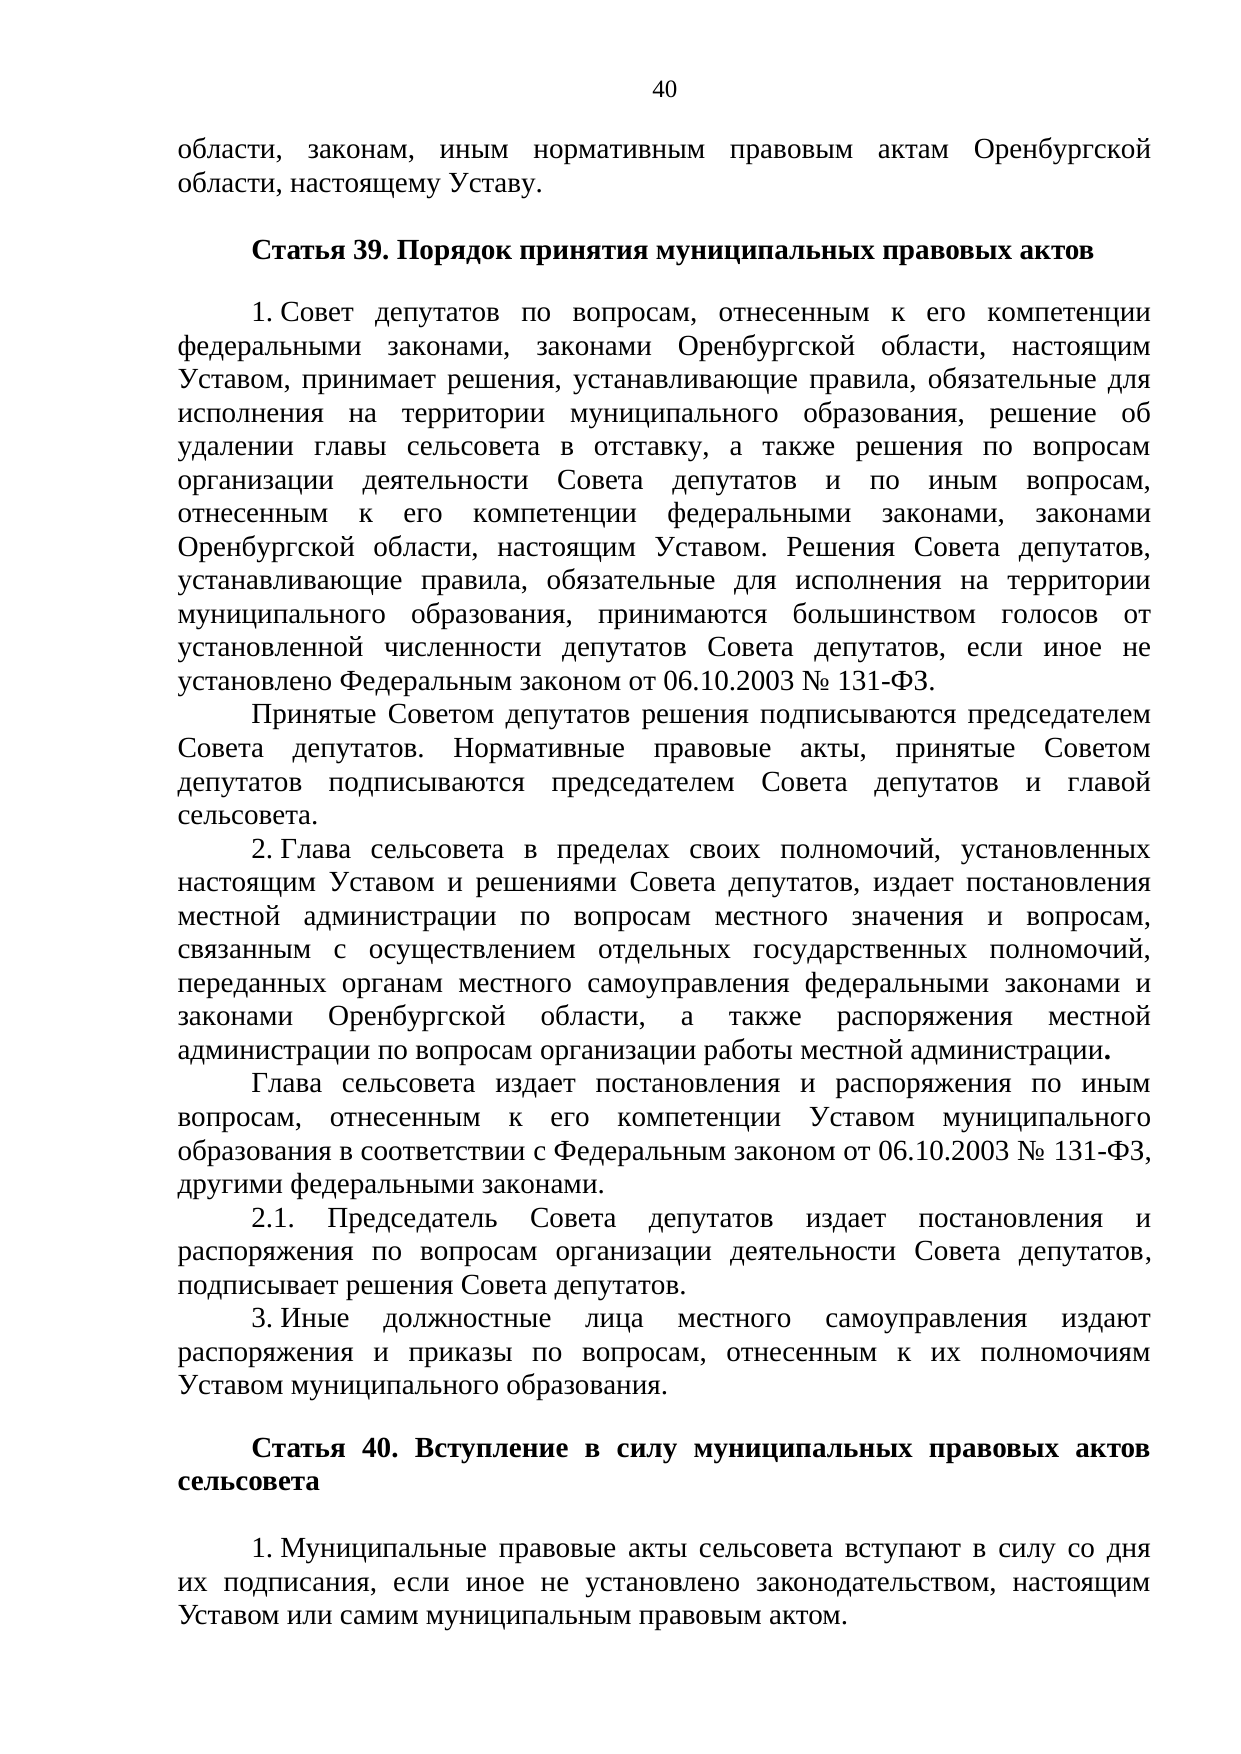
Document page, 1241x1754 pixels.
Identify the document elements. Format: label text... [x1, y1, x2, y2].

text Глава сельсовета издает постановления и распоряжения по иным вопросам, отнесенным к его компетенции Уставом муниципального образования в соответствии с Федеральным законом от 06.10.2003 № 131-ФЗ, другими федеральными законами. [177, 1066, 1152, 1200]
text Статья 40. Вступление в силу муниципальных правовых актов сельсовета [177, 1430, 1152, 1497]
text Принятые Советом депутатов решения подписываются председателем Совета депутатов. Нормативные правовые акты, принятые Советом депутатов подписываются председателем Совета депутатов и главой сельсовета. [177, 697, 1152, 831]
text 1. Совет депутатов по вопросам, отнесенным к его компетенции федеральными законами, законами Оренбургской области, настоящим Уставом, принимает решения, устанавливающие правила, обязательные для исполнения на территории муниципального образования, решение об удалении главы сельсовета в отставку, а также решения по вопросам организации деятельности Совета депутатов и по иным вопросам, отнесенным к его компетенции федеральными законами, законами Оренбургской области, настоящим Уставом. Решения Совета депутатов, устанавливающие правила, обязательные для исполнения на территории муниципального образования, принимаются большинством голосов от установленной численности депутатов Совета депутатов, если иное не установлено Федеральным законом от 06.10.2003 № 131-ФЗ. [177, 294, 1152, 697]
text 2.1. Председатель Совета депутатов издает постановления и распоряжения по вопросам организации деятельности Совета депутатов, подписывает решения Совета депутатов. [177, 1200, 1152, 1300]
text Статья 39. Порядок принятия муниципальных правовых актов [177, 232, 1152, 265]
text 1. Муниципальные правовые акты сельсовета вступают в силу со дня их подписания, если иное не установлено законодательством, настоящим Уставом или самим муниципальным правовым актом. [177, 1530, 1152, 1631]
text 2. Глава сельсовета в пределах своих полномочий, установленных настоящим Уставом и решениями Совета депутатов, издает постановления местной администрации по вопросам местного значения и вопросам, связанным с осуществлением отдельных государственных полномочий, переданных органам местного самоуправления федеральными законами и законами Оренбургской области, а также распоряжения местной администрации по вопросам организации работы местной администрации. [177, 831, 1152, 1066]
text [177, 131, 1152, 198]
text 3. Иные должностные лица местного самоуправления издают распоряжения и приказы по вопросам, отнесенным к их полномочиям Уставом муниципального образования. [177, 1300, 1152, 1401]
